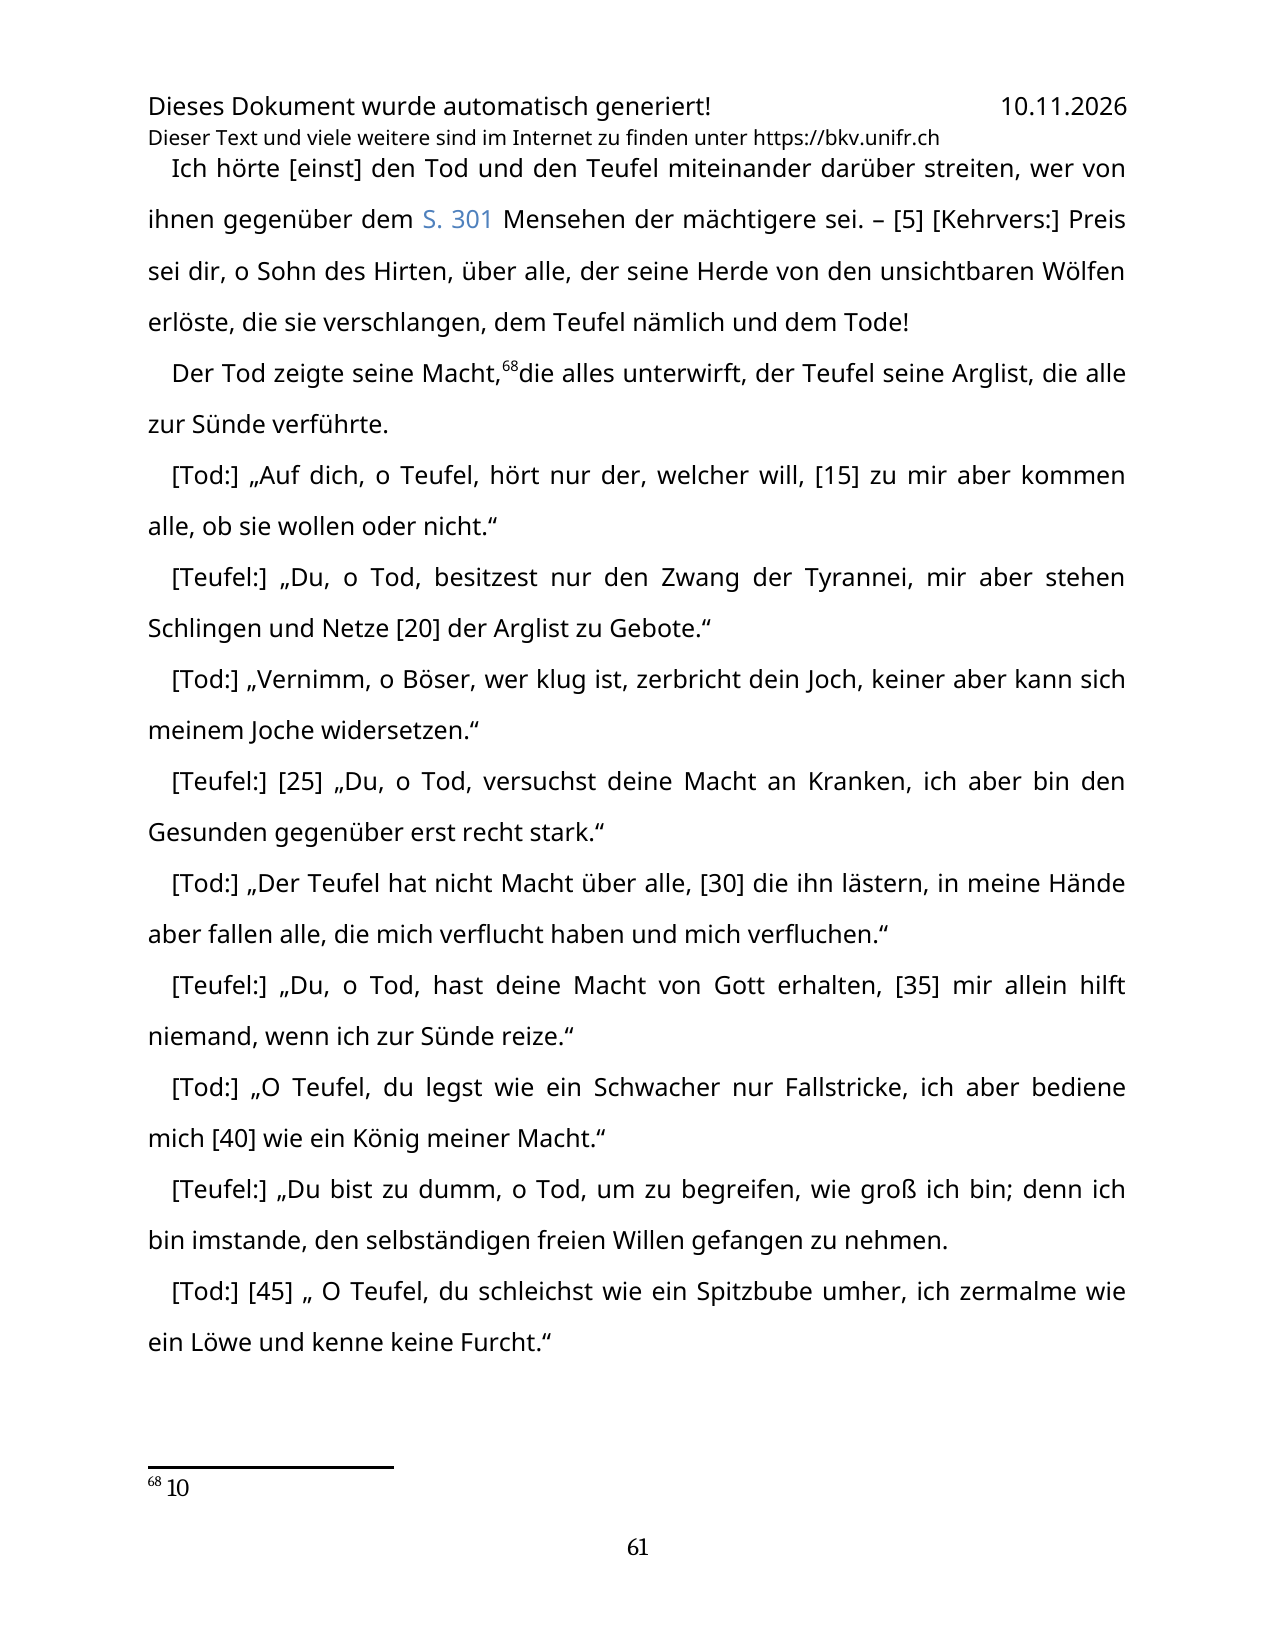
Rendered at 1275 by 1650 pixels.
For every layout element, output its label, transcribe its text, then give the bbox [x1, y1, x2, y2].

text Der Tod zeigte seine Macht,die alles unterwirft, der Teufel seine Arglist, die alle zur Sünde verführte. [148, 355, 1127, 440]
text [Tod:] „Vernimm, o Böser, wer klug ist, zerbricht dein Joch, keiner aber kann sich meinem Joche widersetzen.“ [148, 661, 1127, 747]
text Ich hörte [einst] den Tod und den Teufel miteinander darüber streiten, wer von ihnen gegenüber dem S. 301 Mensehen der mächtigere sei. – [5] [Kehrvers:] Preis sei dir, o Sohn des Hirten, über alle, der seine Herde von den unsichtbaren Wölfen erlöste, die sie verschlangen, dem Teufel nämlich und dem Tode! [148, 151, 1127, 338]
text [Teufel:] „Du, o Tod, hast deine Macht von Gott erhalten, [35] mir allein hilft niemand, wenn ich zur Sünde reize.“ [148, 968, 1127, 1053]
text [Teufel:] „Du bist zu dumm, o Tod, um zu begreifen, wie groß ich bin; denn ich bin imstande, den selbständigen freien Willen gefangen zu nehmen. [148, 1172, 1127, 1257]
text [Tod:] „O Teufel, du legst wie ein Schwacher nur Fallstricke, ich aber bediene mich [40] wie ein König meiner Macht.“ [148, 1070, 1127, 1155]
text [Teufel:] „Du, o Tod, besitzest nur den Zwang der Tyrannei, mir aber stehen Schlingen und Netze [20] der Arglist zu Gebote.“ [148, 559, 1127, 644]
text [Tod:] „Der Teufel hat nicht Macht über alle, [30] die ihn lästern, in meine Hände aber fallen alle, die mich verflucht haben und mich verfluchen.“ [148, 866, 1127, 951]
text [Teufel:] [25] „Du, o Tod, versuchst deine Macht an Kranken, ich aber bin den Gesunden gegenüber erst recht stark.“ [148, 763, 1127, 849]
text [Tod:] „Auf dich, o Teufel, hört nur der, welcher will, [15] zu mir aber kommen alle, ob sie wollen oder nicht.“ [148, 457, 1127, 542]
text [Tod:] [45] „ O Teufel, du schleichst wie ein Spitzbube umher, ich zermalme wie ein Löwe und kenne keine Furcht.“ [148, 1274, 1127, 1359]
